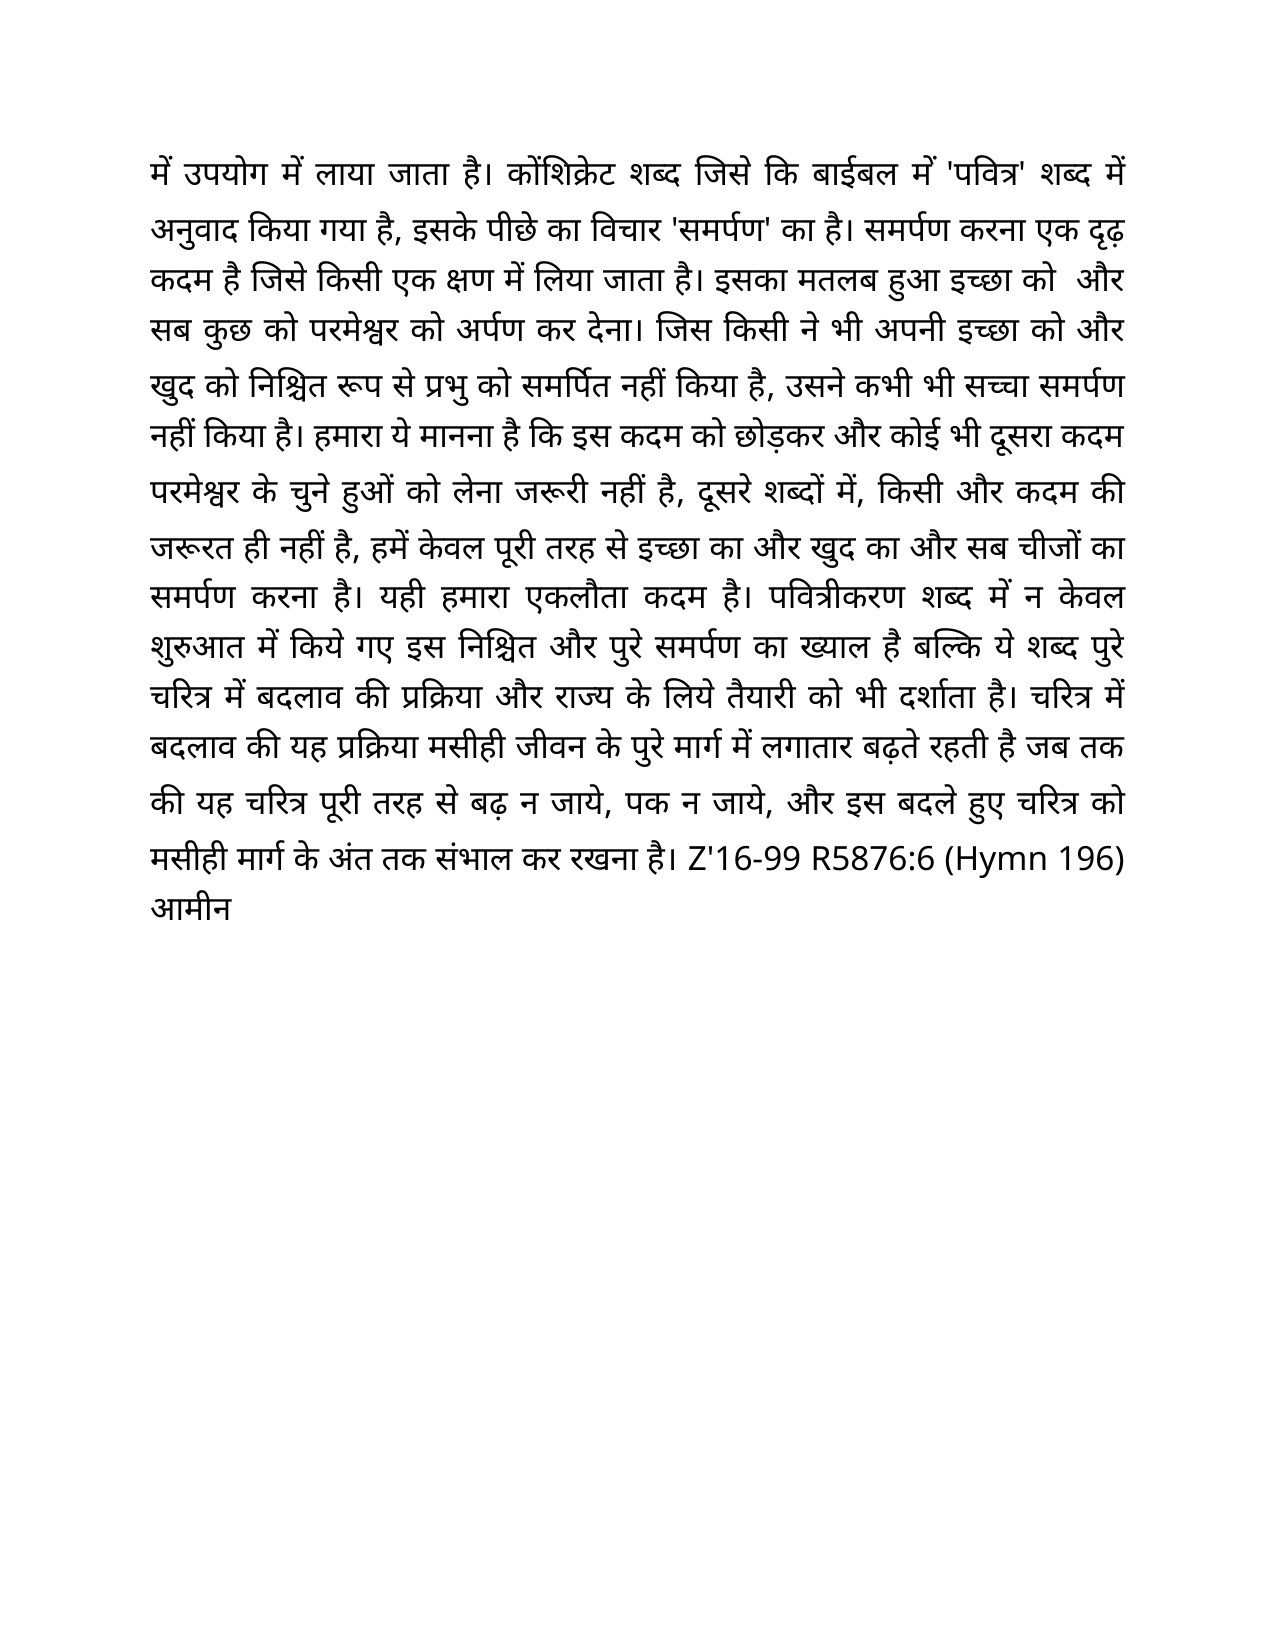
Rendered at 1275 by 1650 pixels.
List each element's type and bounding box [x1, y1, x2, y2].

text [150, 150, 1125, 934]
